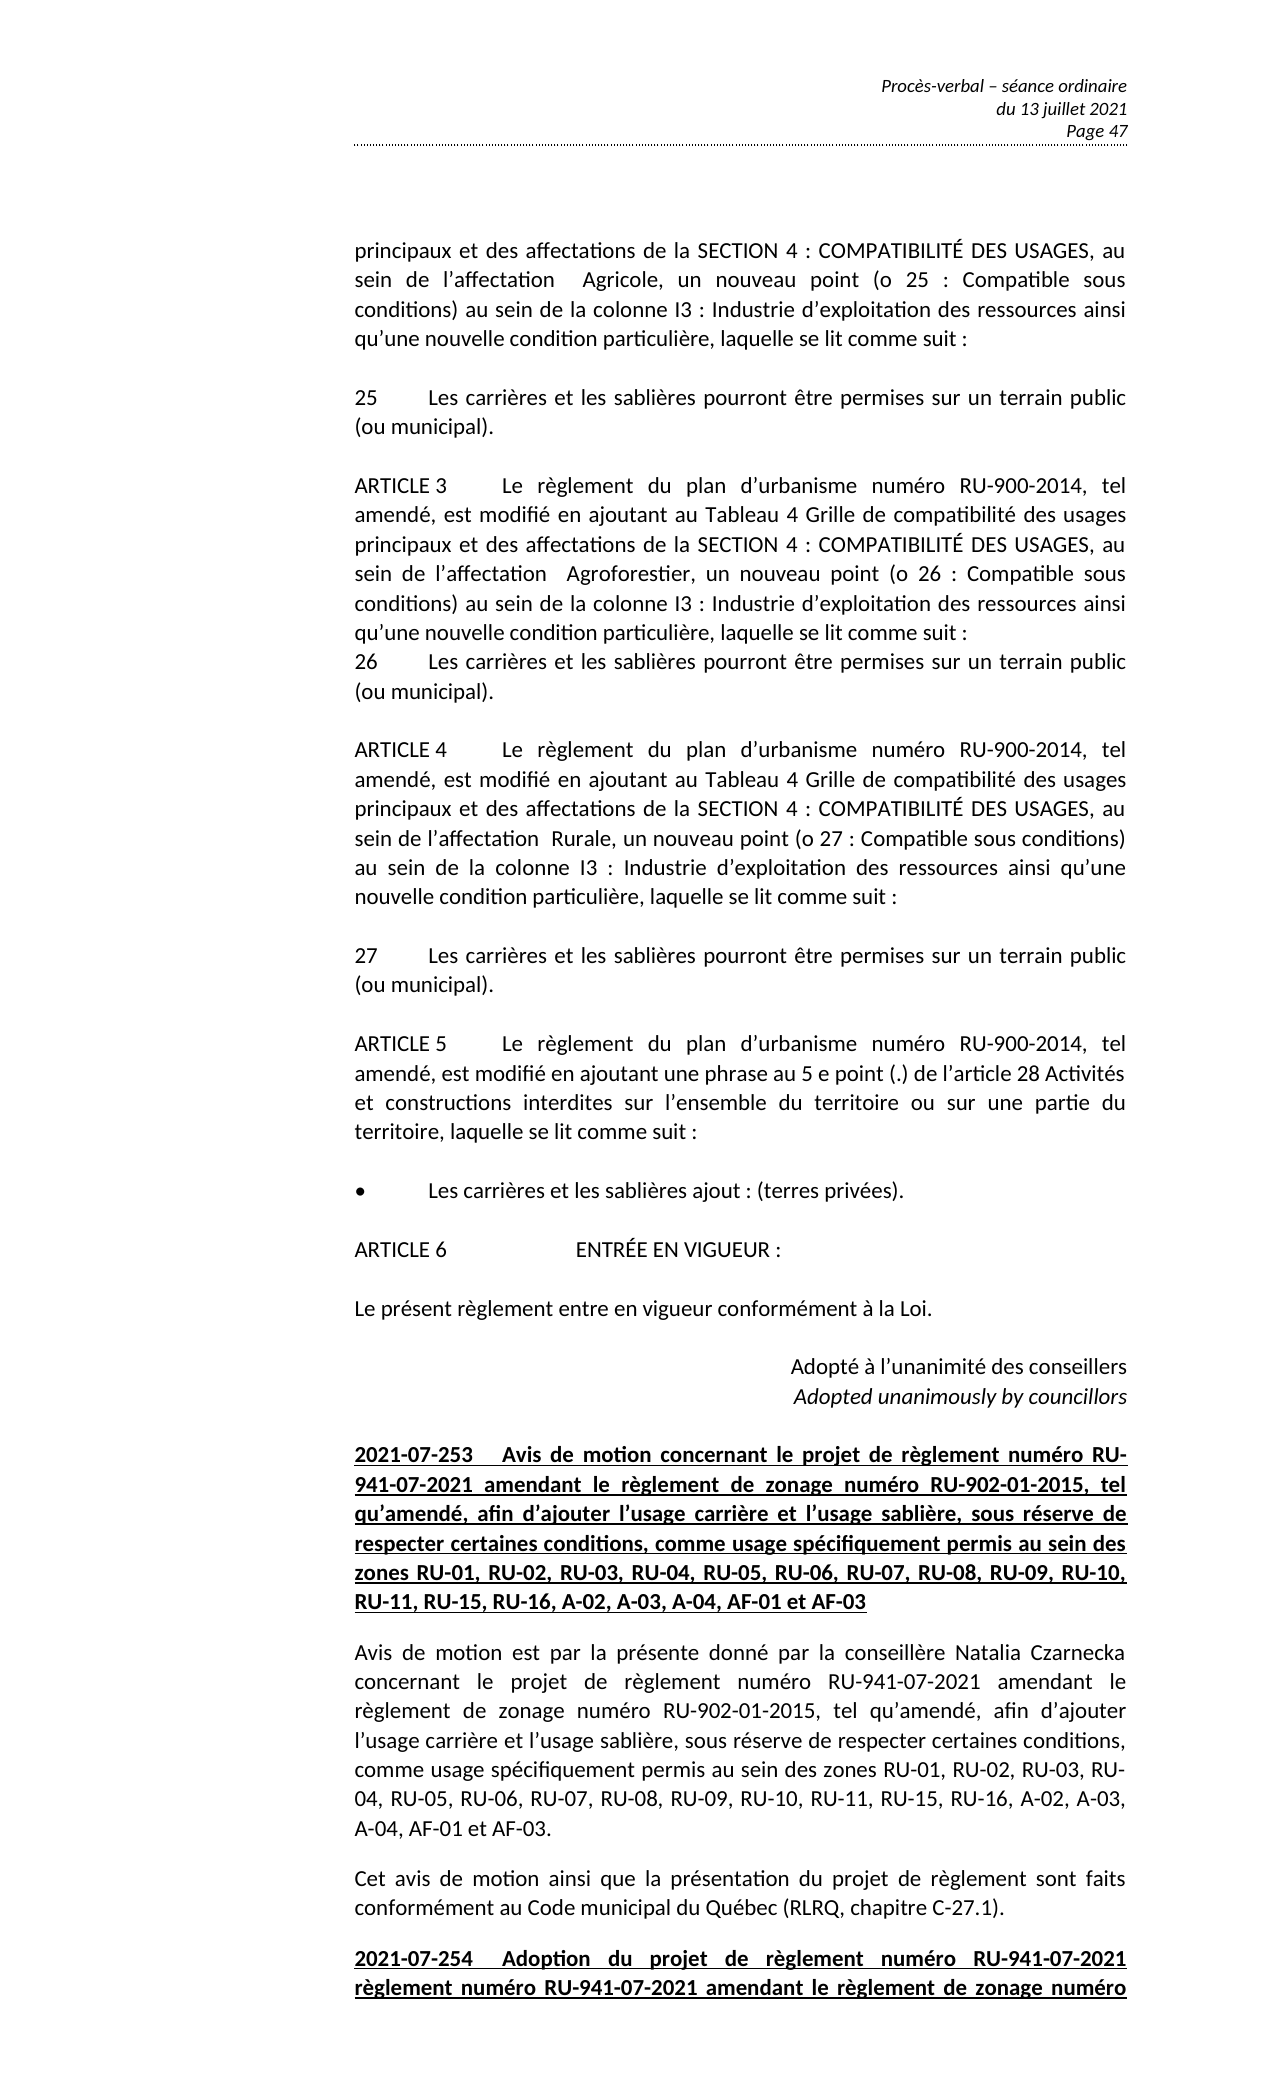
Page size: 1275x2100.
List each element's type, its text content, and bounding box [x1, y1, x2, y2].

text ARTICLE 4 Le règlement du plan d’urbanisme numéro RU-900-2014, tel amendé, est modifié en ajoutant au Tableau 4 Grille de compatibilité des usages principaux et des affectations de la SECTION 4 : COMPATIBILITÉ DES USAGES, au sein de l’affectation Rurale, un nouveau point (o 27 : Compatible sous conditions) au sein de la colonne I3 : Industrie d’exploitation des ressources ainsi qu’une nouvelle condition particulière, laquelle se lit comme suit : [354, 736, 1127, 911]
text Le présent règlement entre en vigueur conformément à la Loi. [354, 1294, 1127, 1322]
text Avis de motion est par la présente donné par la conseillère Natalia Czarnecka concernant le projet de règlement numéro RU-941-07-2021 amendant le règlement de zonage numéro RU-902-01-2015, tel qu’amendé, afin d’ajouter l’usage carrière et l’usage sablière, sous réserve de respecter certaines conditions, comme usage spécifiquement permis au sein des zones RU-01, RU-02, RU-03, RU-04, RU-05, RU-06, RU-07, RU-08, RU-09, RU-10, RU-11, RU-15, RU-16, A-02, A-03, A-04, AF-01 et AF-03. [354, 1638, 1127, 1842]
text • Les carrières et les sablières ajout : (terres privées). [354, 1176, 1127, 1204]
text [354, 1969, 1127, 1997]
text 25 Les carrières et les sablières pourront être permises sur un terrain public (ou municipal). [354, 383, 1127, 441]
text ARTICLE 5 Le règlement du plan d’urbanisme numéro RU-900-2014, tel amendé, est modifié en ajoutant une phrase au 5 e point (.) de l’article 28 Activités et constructions interdites sur l’ensemble du territoire ou sur une partie du territoire, laquelle se lit comme suit : [354, 1029, 1127, 1146]
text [354, 236, 1127, 352]
text Cet avis de motion ainsi que la présentation du projet de règlement sont faits conformément au Code municipal du Québec (RLRQ, chapitre C-27.1). [354, 1864, 1127, 1922]
text 27 Les carrières et les sablières pourront être permises sur un terrain public (ou municipal). [354, 941, 1127, 999]
text Adopté à l’unanimité des conseillers [354, 1352, 1127, 1381]
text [354, 1944, 1127, 1968]
text Adopted unanimously by councillors [354, 1382, 1127, 1410]
text ARTICLE 3 Le règlement du plan d’urbanisme numéro RU-900-2014, tel amendé, est modifié en ajoutant au Tableau 4 Grille de compatibilité des usages principaux et des affectations de la SECTION 4 : COMPATIBILITÉ DES USAGES, au sein de l’affectation Agroforestier, un nouveau point (o 26 : Compatible sous conditions) au sein de la colonne I3 : Industrie d’exploitation des ressources ainsi qu’une nouvelle condition particulière, laquelle se lit comme suit : [354, 471, 1127, 646]
text 26 Les carrières et les sablières pourront être permises sur un terrain public (ou municipal). [354, 647, 1127, 705]
text ARTICLE 6 ENTRÉE EN VIGUEUR : [354, 1235, 1127, 1263]
